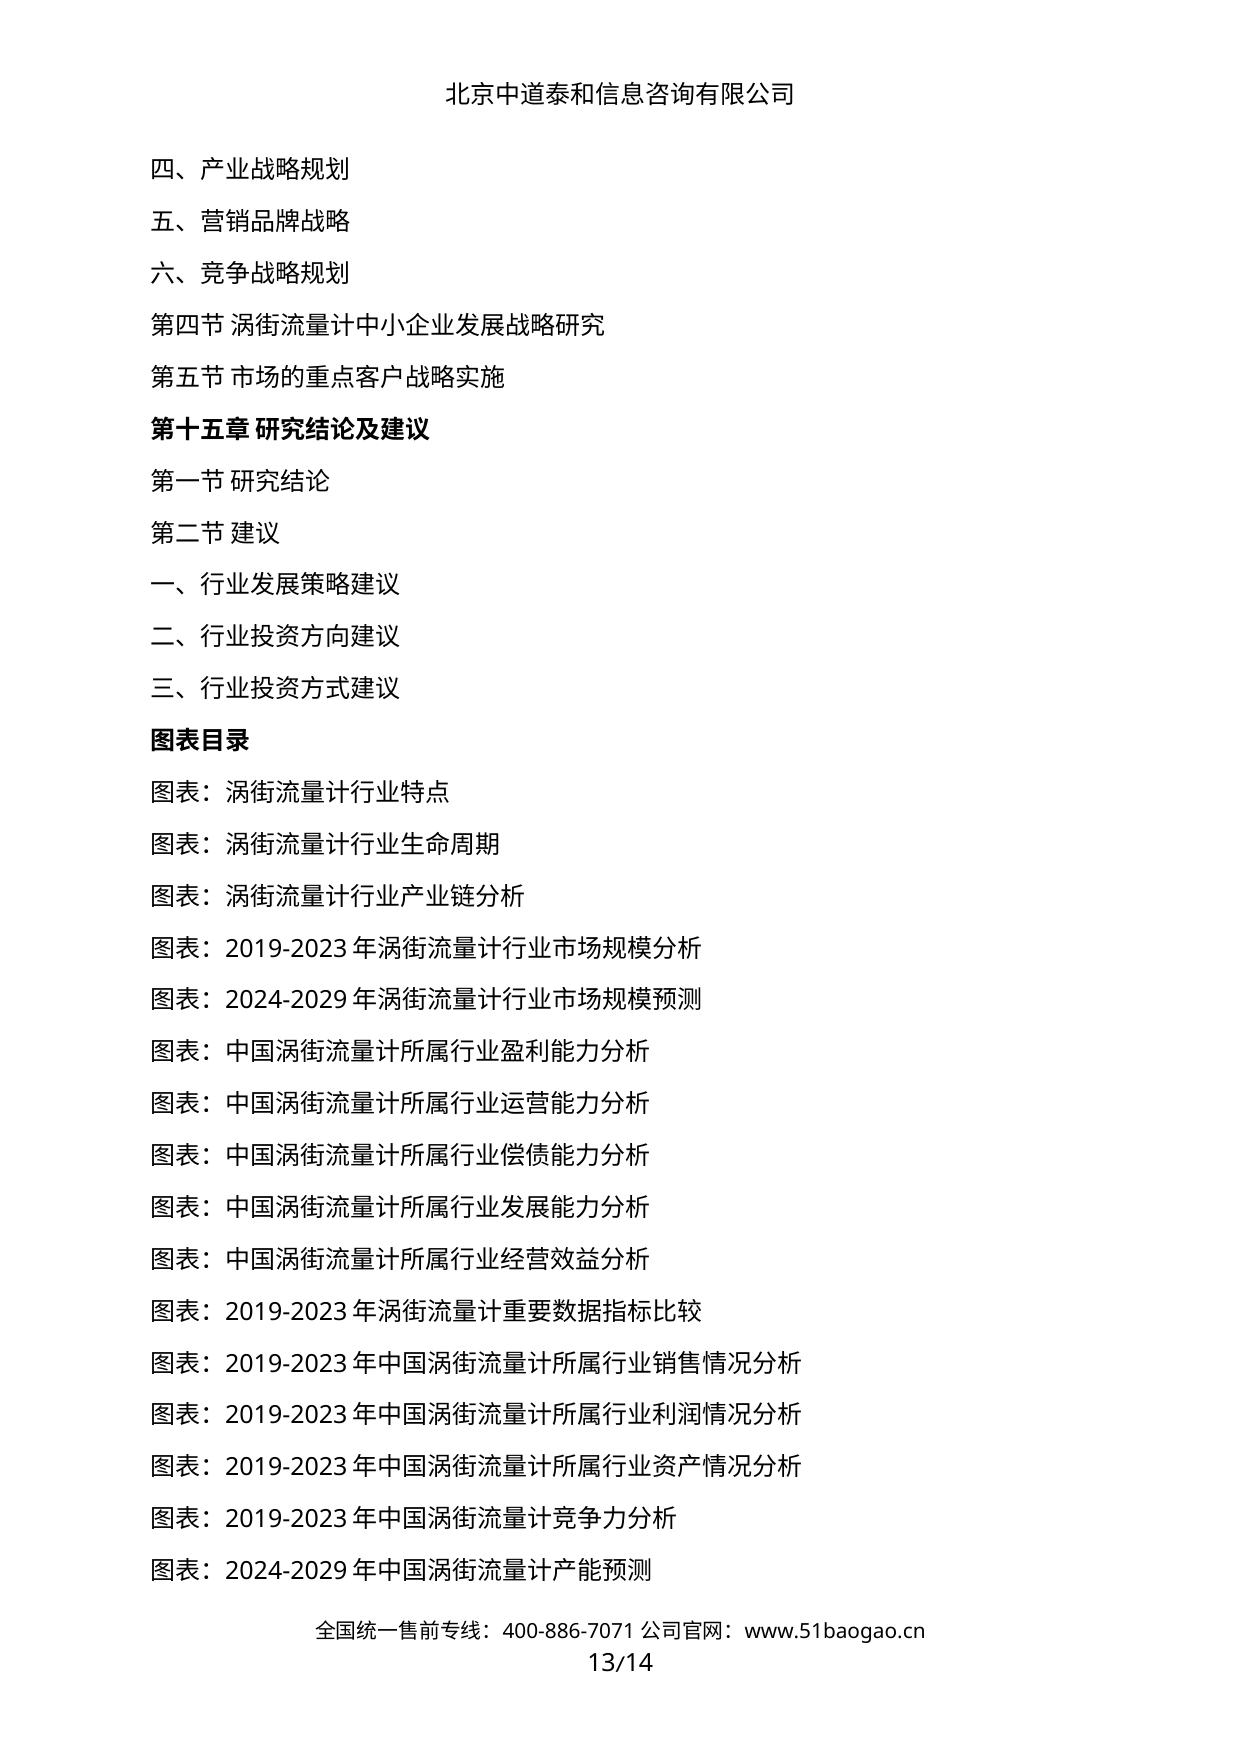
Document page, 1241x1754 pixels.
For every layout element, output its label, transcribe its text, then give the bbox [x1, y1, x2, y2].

text 四、产业战略规划 [150, 150, 1090, 186]
text 图表：2024-2029年中国涡街流量计产能预测 [150, 1551, 1090, 1587]
text 图表：2024-2029年涡街流量计行业市场规模预测 [150, 980, 1090, 1016]
text 图表：2019-2023年中国涡街流量计所属行业销售情况分析 [150, 1343, 1090, 1379]
text 六、竞争战略规划 [150, 254, 1090, 290]
text 图表：中国涡街流量计所属行业运营能力分析 [150, 1084, 1090, 1120]
text 图表：中国涡街流量计所属行业经营效益分析 [150, 1239, 1090, 1276]
text 图表：中国涡街流量计所属行业偿债能力分析 [150, 1136, 1090, 1172]
text 图表：涡街流量计行业生命周期 [150, 824, 1090, 861]
text 图表目录 [150, 721, 1090, 757]
text 一、行业发展策略建议 [150, 565, 1090, 601]
text 第二节 建议 [150, 513, 1090, 549]
text 图表：2019-2023年涡街流量计重要数据指标比较 [150, 1291, 1090, 1327]
text 第四节 涡街流量计中小企业发展战略研究 [150, 306, 1090, 342]
text 第一节 研究结论 [150, 461, 1090, 497]
text 图表：2019-2023年中国涡街流量计所属行业资产情况分析 [150, 1447, 1090, 1483]
text 图表：中国涡街流量计所属行业发展能力分析 [150, 1187, 1090, 1224]
text 图表：涡街流量计行业产业链分析 [150, 876, 1090, 912]
text 三、行业投资方式建议 [150, 669, 1090, 705]
text 五、营销品牌战略 [150, 202, 1090, 238]
text 二、行业投资方向建议 [150, 617, 1090, 653]
text 图表：涡街流量计行业特点 [150, 772, 1090, 809]
text 图表：2019-2023年涡街流量计行业市场规模分析 [150, 928, 1090, 964]
text 图表：2019-2023年中国涡街流量计所属行业利润情况分析 [150, 1395, 1090, 1431]
text 图表：中国涡街流量计所属行业盈利能力分析 [150, 1032, 1090, 1068]
text 第十五章 研究结论及建议 [150, 409, 1090, 446]
text 图表：2019-2023年中国涡街流量计竞争力分析 [150, 1499, 1090, 1535]
text 第五节 市场的重点客户战略实施 [150, 357, 1090, 394]
